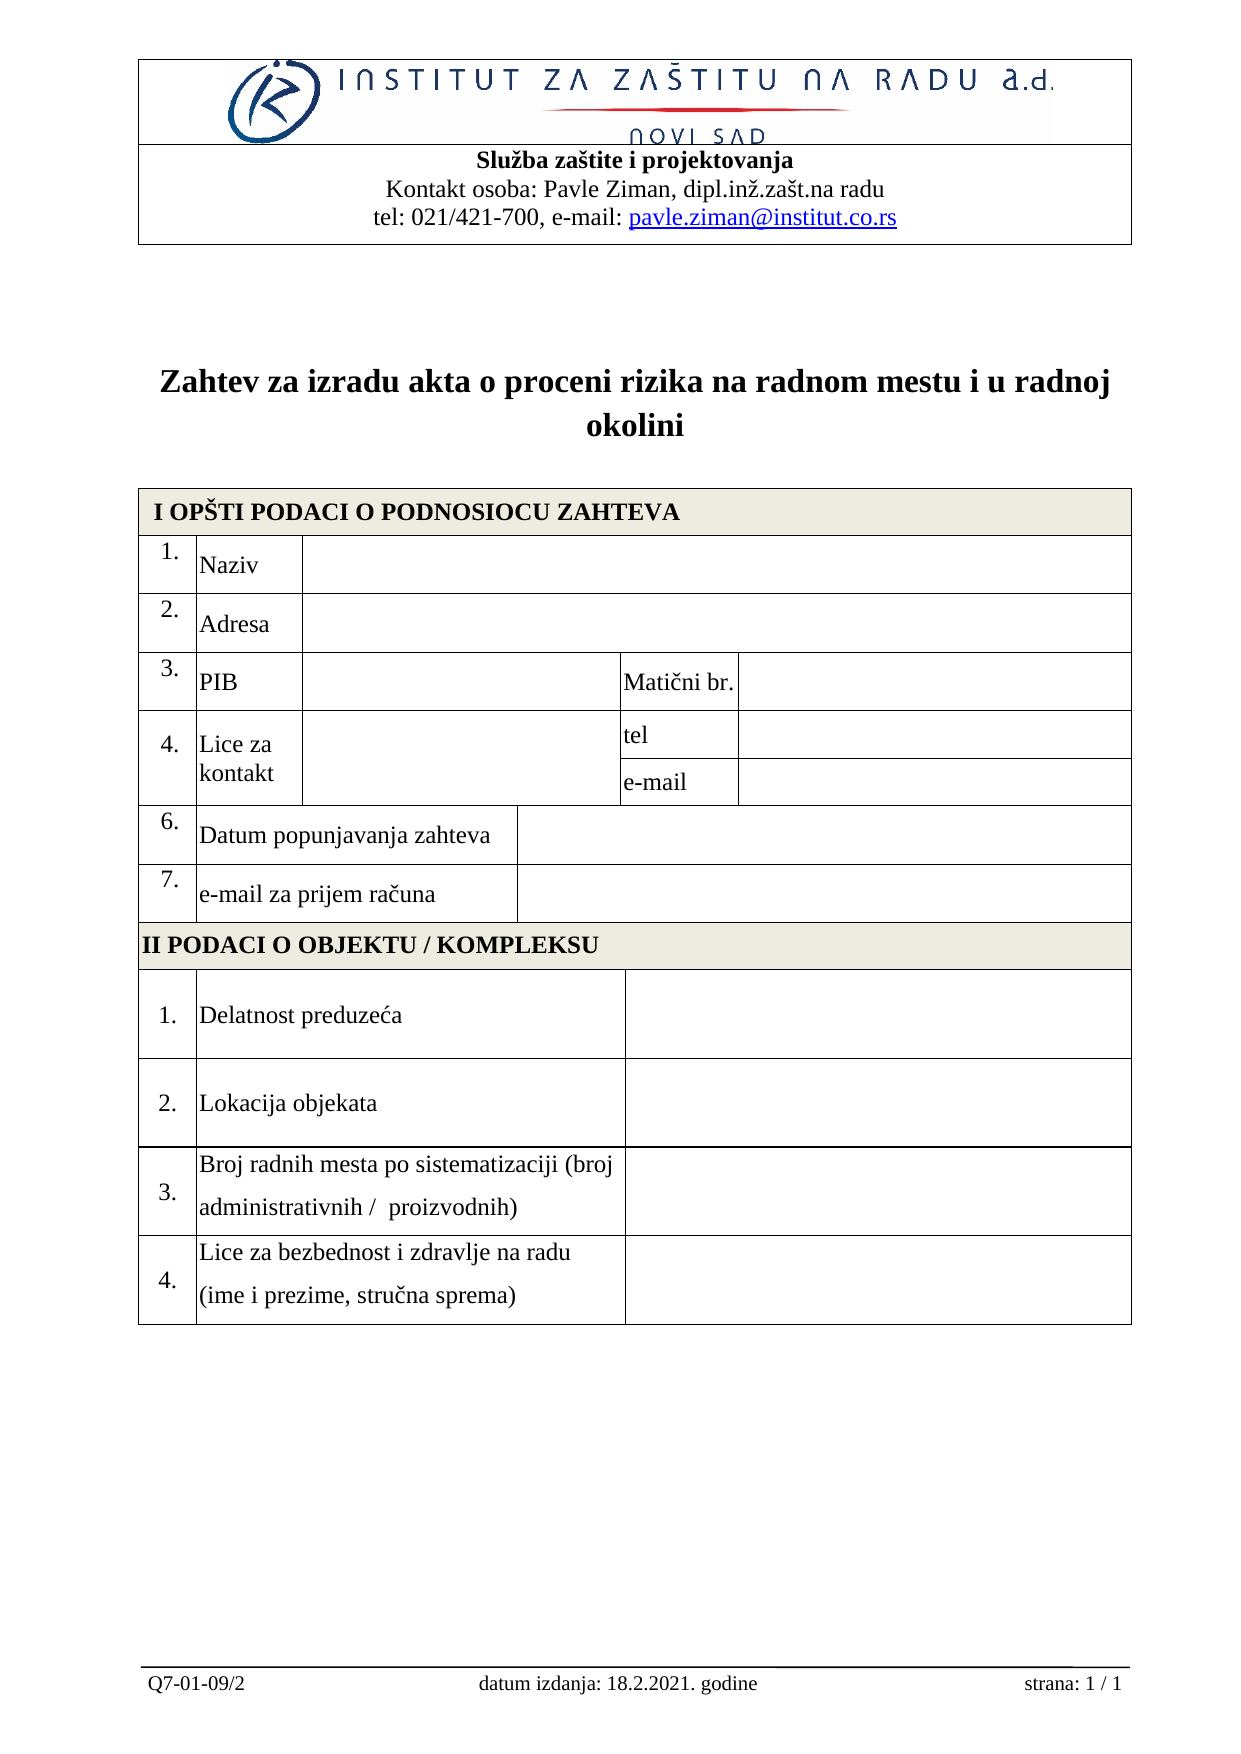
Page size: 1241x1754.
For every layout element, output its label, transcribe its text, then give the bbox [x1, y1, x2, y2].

table_cell [139, 653, 196, 710]
table_cell 3. [139, 1148, 196, 1235]
table_cell [139, 711, 196, 805]
picture [228, 60, 1053, 144]
table_cell [626, 1059, 1131, 1146]
table_cell Datum popunjavanja zahteva [197, 806, 517, 863]
table_cell [739, 759, 1131, 805]
table_cell e-mail za prijem računa [197, 865, 517, 922]
table_cell tel [621, 711, 738, 758]
table_cell [303, 711, 620, 805]
table_cell PIB [197, 653, 302, 710]
text Zahtev za izradu akta o proceni rizika na radnom mestu i u radnoj okolini [148, 361, 1122, 443]
table_cell II PODACI O OBJEKTU / KOMPLEKSU [139, 923, 1131, 969]
table_cell [303, 536, 1131, 593]
table_cell [739, 711, 1131, 758]
table_cell 1. [139, 970, 196, 1058]
table_cell Lice za bezbednost i zdravlje na radu (ime i prezime, stručna sprema) [197, 1236, 625, 1323]
table_cell [518, 865, 1131, 922]
table_header I OPŠTI PODACI O PODNOSIOCU ZAHTEVA [139, 489, 1131, 535]
table_cell Lokacija objekata [197, 1059, 625, 1146]
table_cell [626, 970, 1131, 1058]
table_cell [626, 1148, 1131, 1235]
table_cell 4. [139, 1236, 196, 1323]
table_cell [739, 653, 1131, 710]
table_cell Naziv [197, 536, 302, 593]
table_cell e-mail [621, 759, 738, 805]
table_cell [139, 865, 196, 922]
table_cell [303, 594, 1131, 652]
table_cell [139, 806, 196, 863]
table_cell [139, 594, 196, 652]
table_cell Matični br. [621, 653, 738, 710]
table_cell [626, 1236, 1131, 1323]
table_cell [139, 536, 196, 593]
table_cell [303, 653, 620, 710]
table_cell 2. [139, 1059, 196, 1146]
table_cell Delatnost preduzeća [197, 970, 625, 1058]
table_cell Adresa [197, 594, 302, 652]
table_cell Broj radnih mesta po sistematizaciji (broj administrativnih / proizvodnih) [197, 1148, 625, 1235]
table_cell Lice za kontakt [197, 711, 302, 805]
table_cell [518, 806, 1131, 863]
